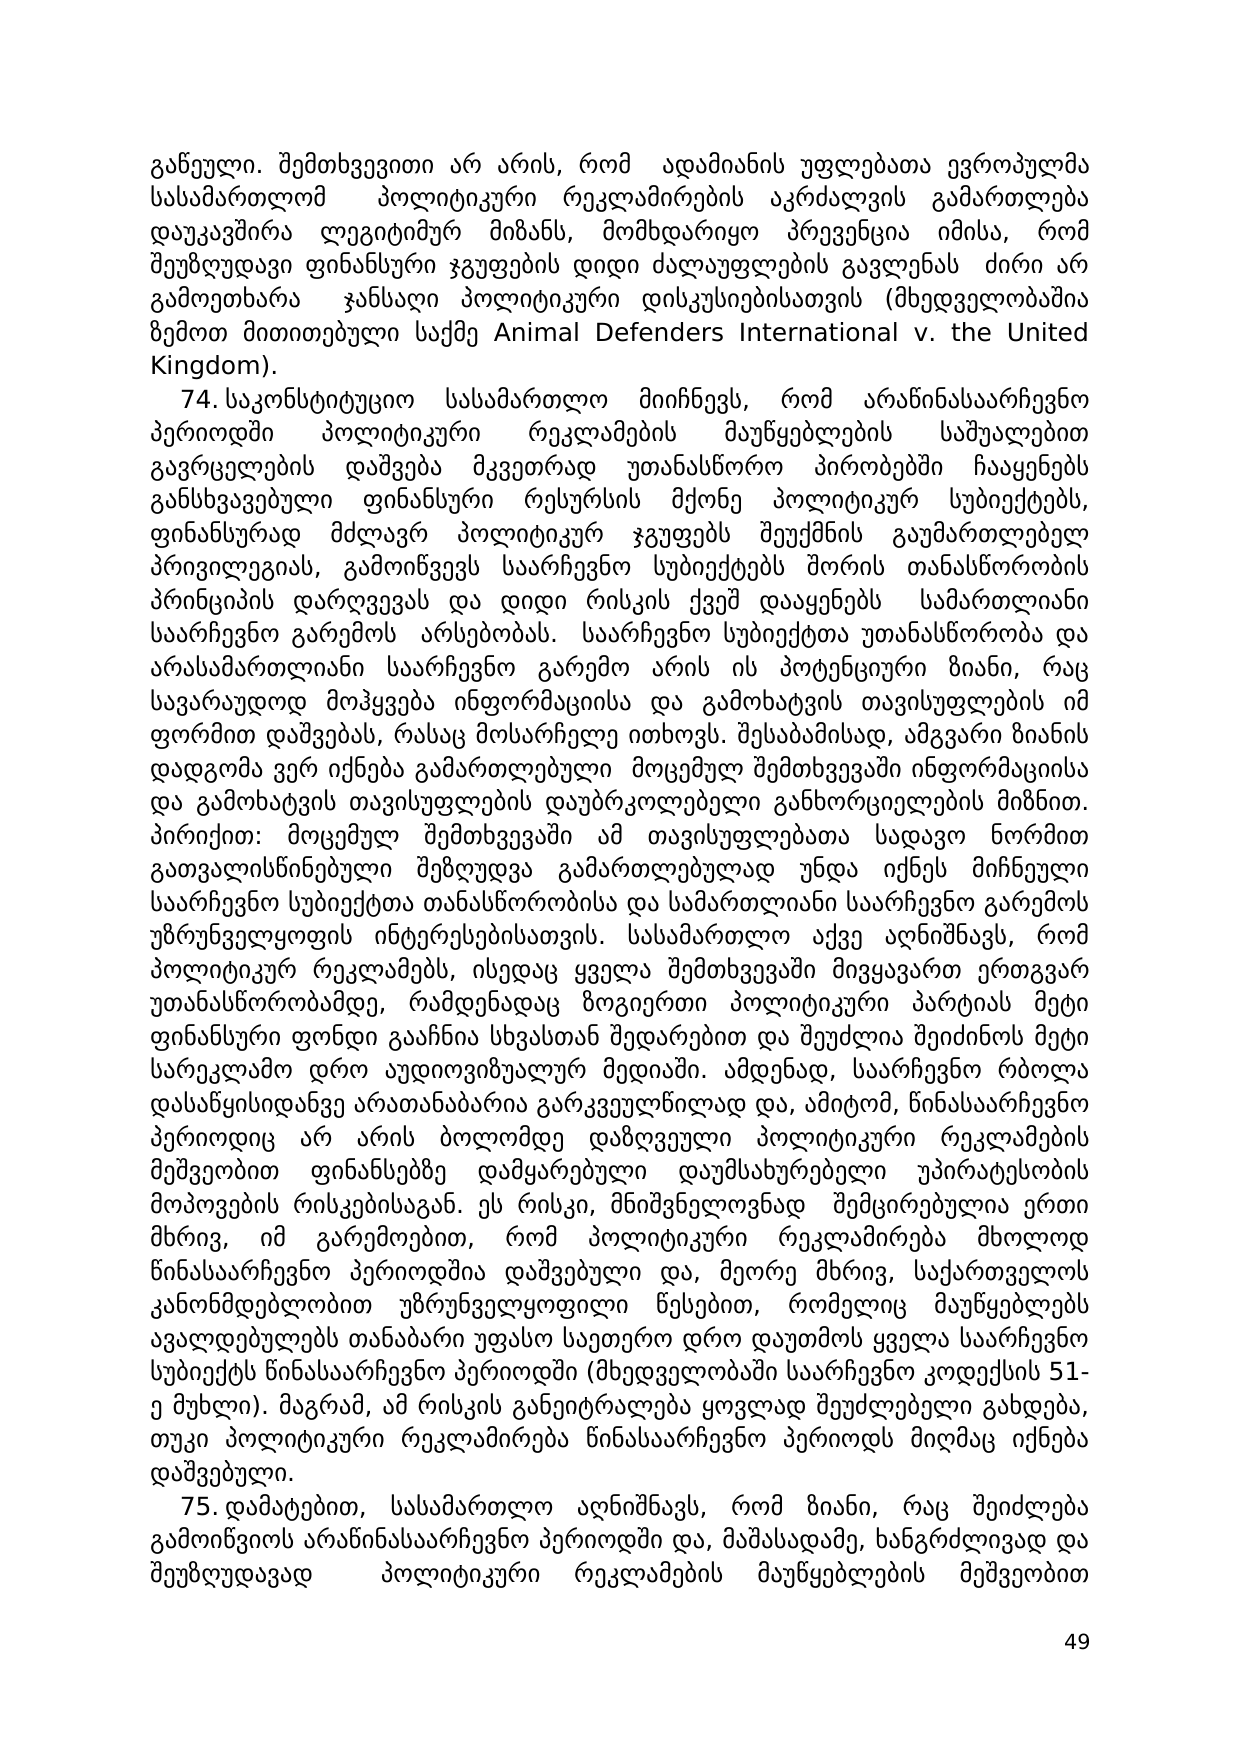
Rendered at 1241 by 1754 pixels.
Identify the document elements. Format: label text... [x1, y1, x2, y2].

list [150, 150, 1090, 380]
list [150, 1492, 1090, 1588]
list საკონსტიტუციო სასამართლო მიიჩნევს, რომ არაწინასაარჩევნო პერიოდში პოლიტიკური რეკლამების მაუწყებლების საშუალებით გავრცელების დაშვება მკვეთრად უთანასწორო პირობებში ჩააყენებს განსხვავებული ფინანსური რესურსის მქონე პოლიტიკურ სუბიექტებს, ფინანსურად მძლავრ პოლიტიკურ ჯგუფებს შეუქმნის გაუმართლებელ პრივილეგიას, გამოიწვევს საარჩევნო სუბიექტებს შორის თანასწორობის პრინციპის დარღვევას და დიდი რისკის ქვეშ დააყენებს სამართლიანი საარჩევნო გარემოს არსებობას. საარჩევნო სუბიექტთა უთანასწორობა და არასამართლიანი საარჩევნო გარემო არის ის პოტენციური ზიანი, რაც სავარაუდოდ მოჰყვება ინფორმაციისა და გამოხატვის თავისუფლების იმ ფორმით დაშვებას, რასაც მოსარჩელე ითხოვს. შესაბამისად, ამგვარი ზიანის დადგომა ვერ იქნება გამართლებული მოცემულ შემთხვევაში ინფორმაციისა და გამოხატვის თავისუფლების დაუბრკოლებელი განხორციელების მიზნით. პირიქით: მოცემულ შემთხვევაში ამ თავისუფლებათა სადავო ნორმით გათვალისწინებული შეზღუდვა გამართლებულად უნდა იქნეს მიჩნეული საარჩევნო სუბიექტთა თანასწორობისა და სამართლიანი საარჩევნო გარემოს უზრუნველყოფის ინტერესებისათვის. სასამართლო აქვე აღნიშნავს, რომ პოლიტიკურ რეკლამებს, ისედაც ყველა შემთხვევაში მივყავართ ერთგვარ უთანასწორობამდე, რამდენადაც ზოგიერთი პოლიტიკური პარტიას მეტი ფინანსური ფონდი გააჩნია სხვასთან შედარებით და შეუძლია შეიძინოს მეტი სარეკლამო დრო აუდიოვიზუალურ მედიაში. ამდენად, საარჩევნო რბოლა დასაწყისიდანვე არათანაბარია გარკვეულწილად და, ამიტომ, წინასაარჩევნო პერიოდიც არ არის ბოლომდე დაზღვეული პოლიტიკური რეკლამების მეშვეობით ფინანსებზე დამყარებული დაუმსახურებელი უპირატესობის მოპოვების რისკებისაგან. ეს რისკი, მნიშვნელოვნად შემცირებულია ერთი მხრივ, იმ გარემოებით, რომ პოლიტიკური რეკლამირება მხოლოდ წინასაარჩევნო პერიოდშია დაშვებული და, მეორე მხრივ, საქართველოს კანონმდებლობით უზრუნველყოფილი წესებით, რომელიც მაუწყებლებს ავალდებულებს თანაბარი უფასო საეთერო დრო დაუთმოს ყველა საარჩევნო სუბიექტს წინასაარჩევნო პერიოდში (მხედველობაში საარჩევნო კოდექსის 51-ე მუხლი). მაგრამ, ამ რისკის განეიტრალება ყოვლად შეუძლებელი გახდება, თუკი პოლიტიკური რეკლამირება წინასაარჩევნო პერიოდს მიღმაც იქნება დაშვებული. [150, 385, 1090, 1487]
